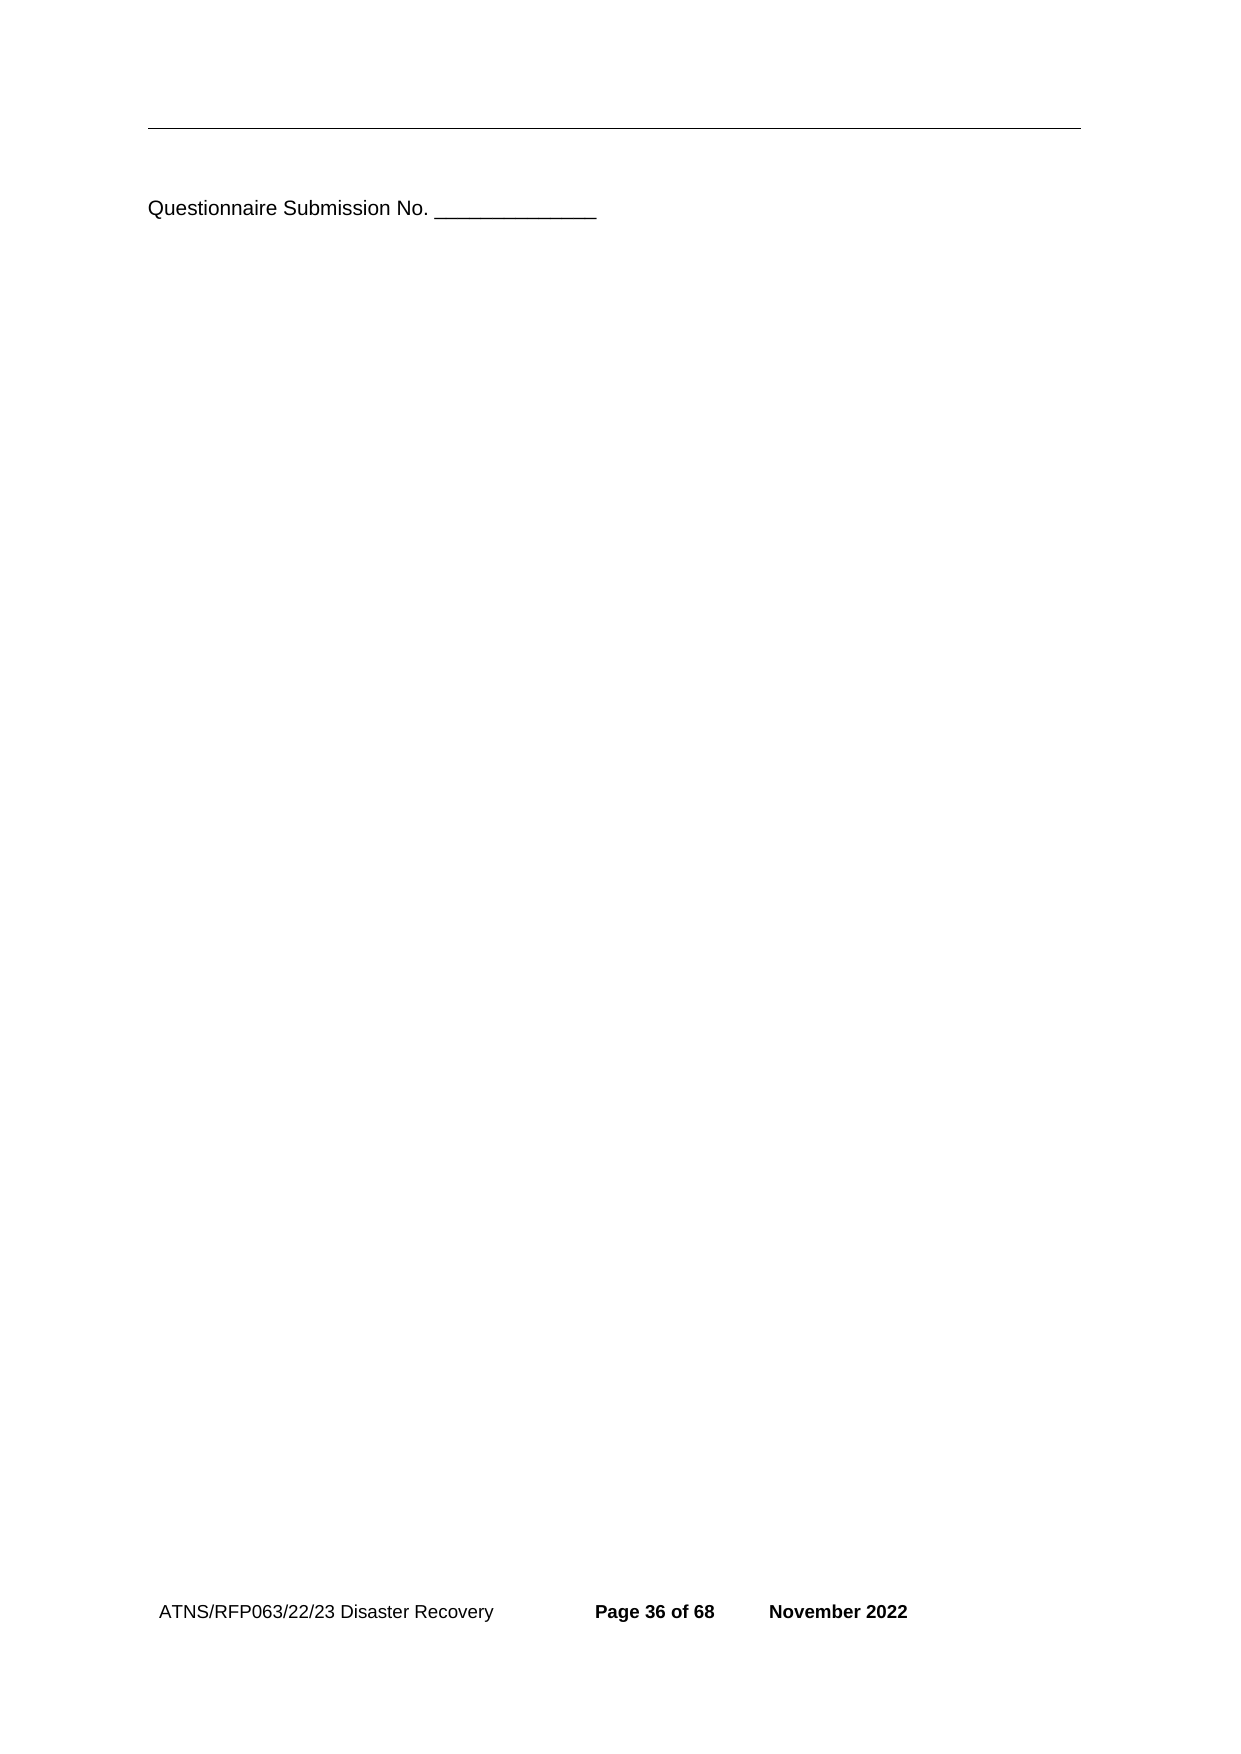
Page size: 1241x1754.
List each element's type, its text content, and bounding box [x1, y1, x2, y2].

text Questionnaire Submission No. ______________ [148, 196, 1081, 219]
